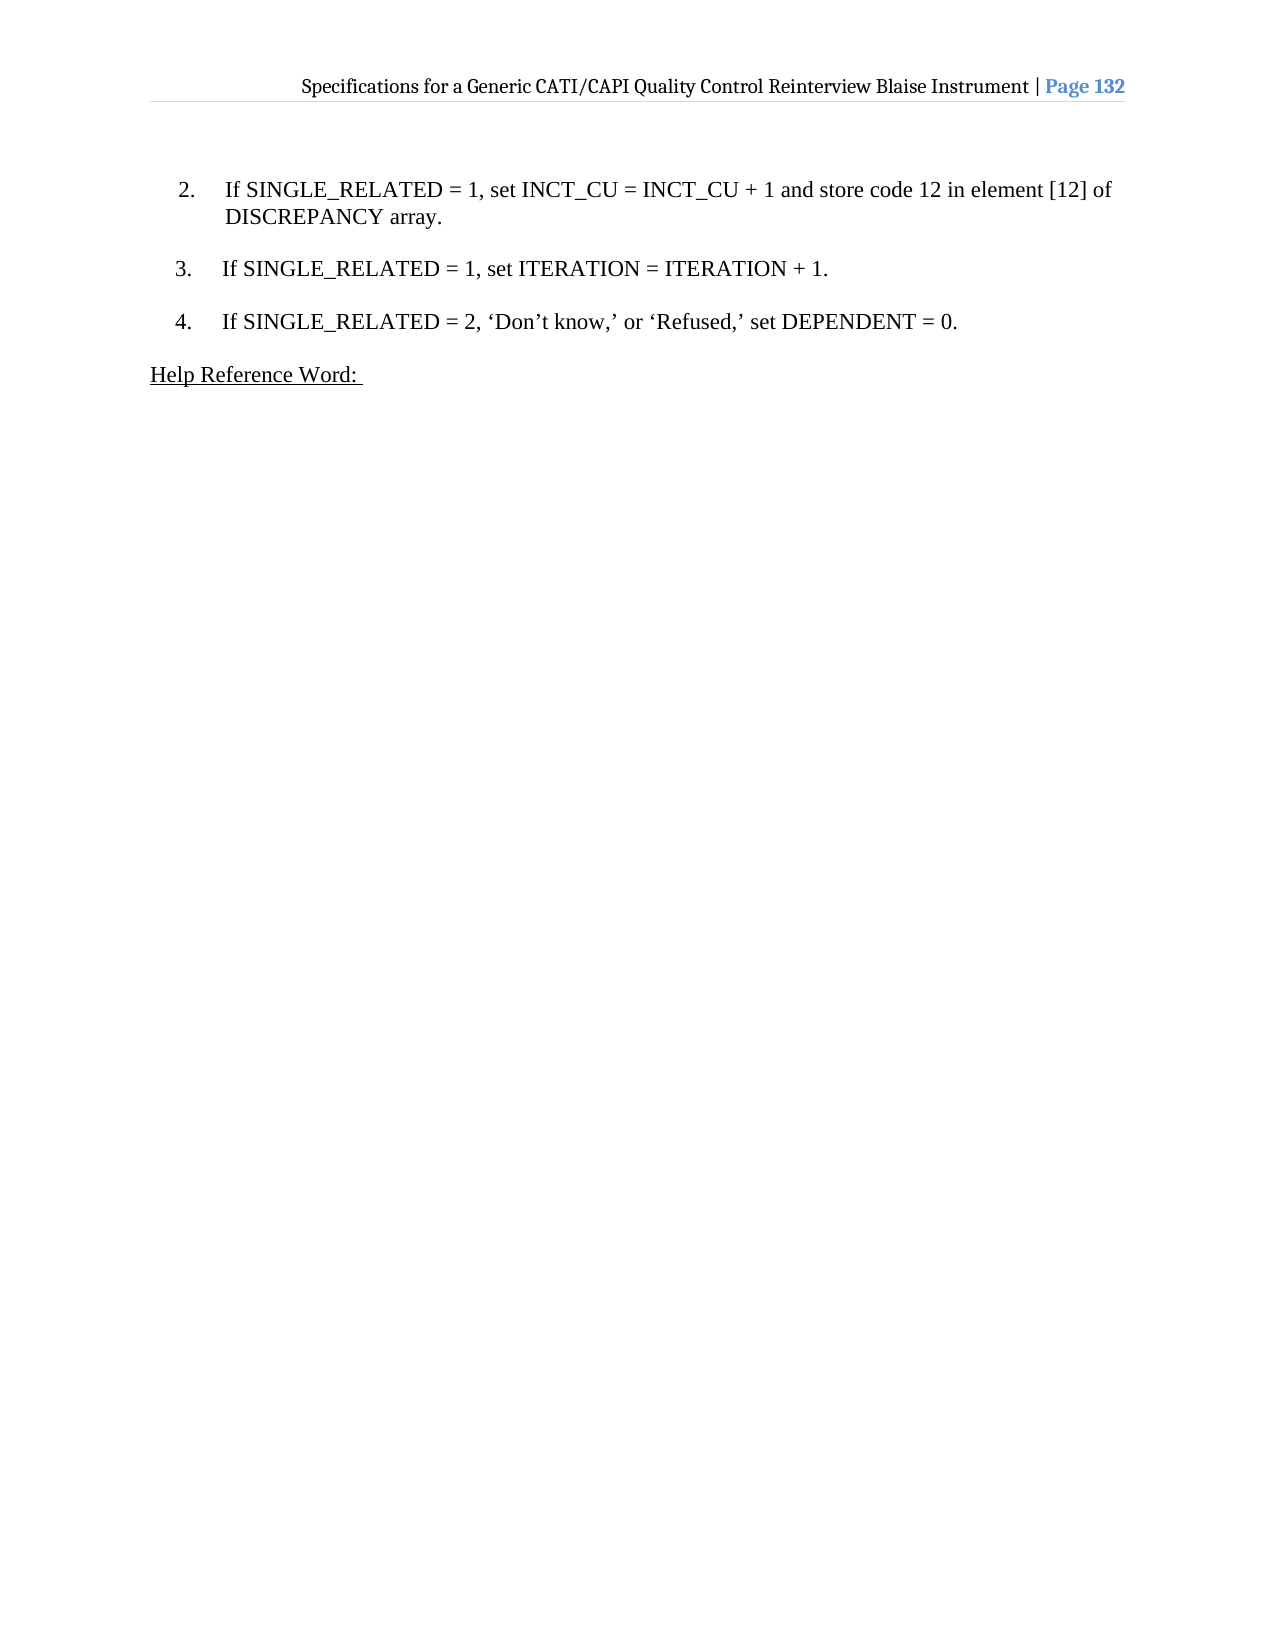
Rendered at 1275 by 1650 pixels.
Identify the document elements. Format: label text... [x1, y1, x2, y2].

text 3. If SINGLE_RELATED = 1, set ITERATION = ITERATION + 1. [175, 255, 1125, 282]
text Help Reference Word: [150, 361, 1125, 387]
list If SINGLE_RELATED = 1, set INCT_CU = INCT_CU + 1 and store code 12 in element [12] of DISCREPANCY array. [178, 176, 1125, 229]
text 4. If SINGLE_RELATED = 2, ‘Don’t know,’ or ‘Refused,’ set DEPENDENT = 0. [175, 308, 1125, 334]
